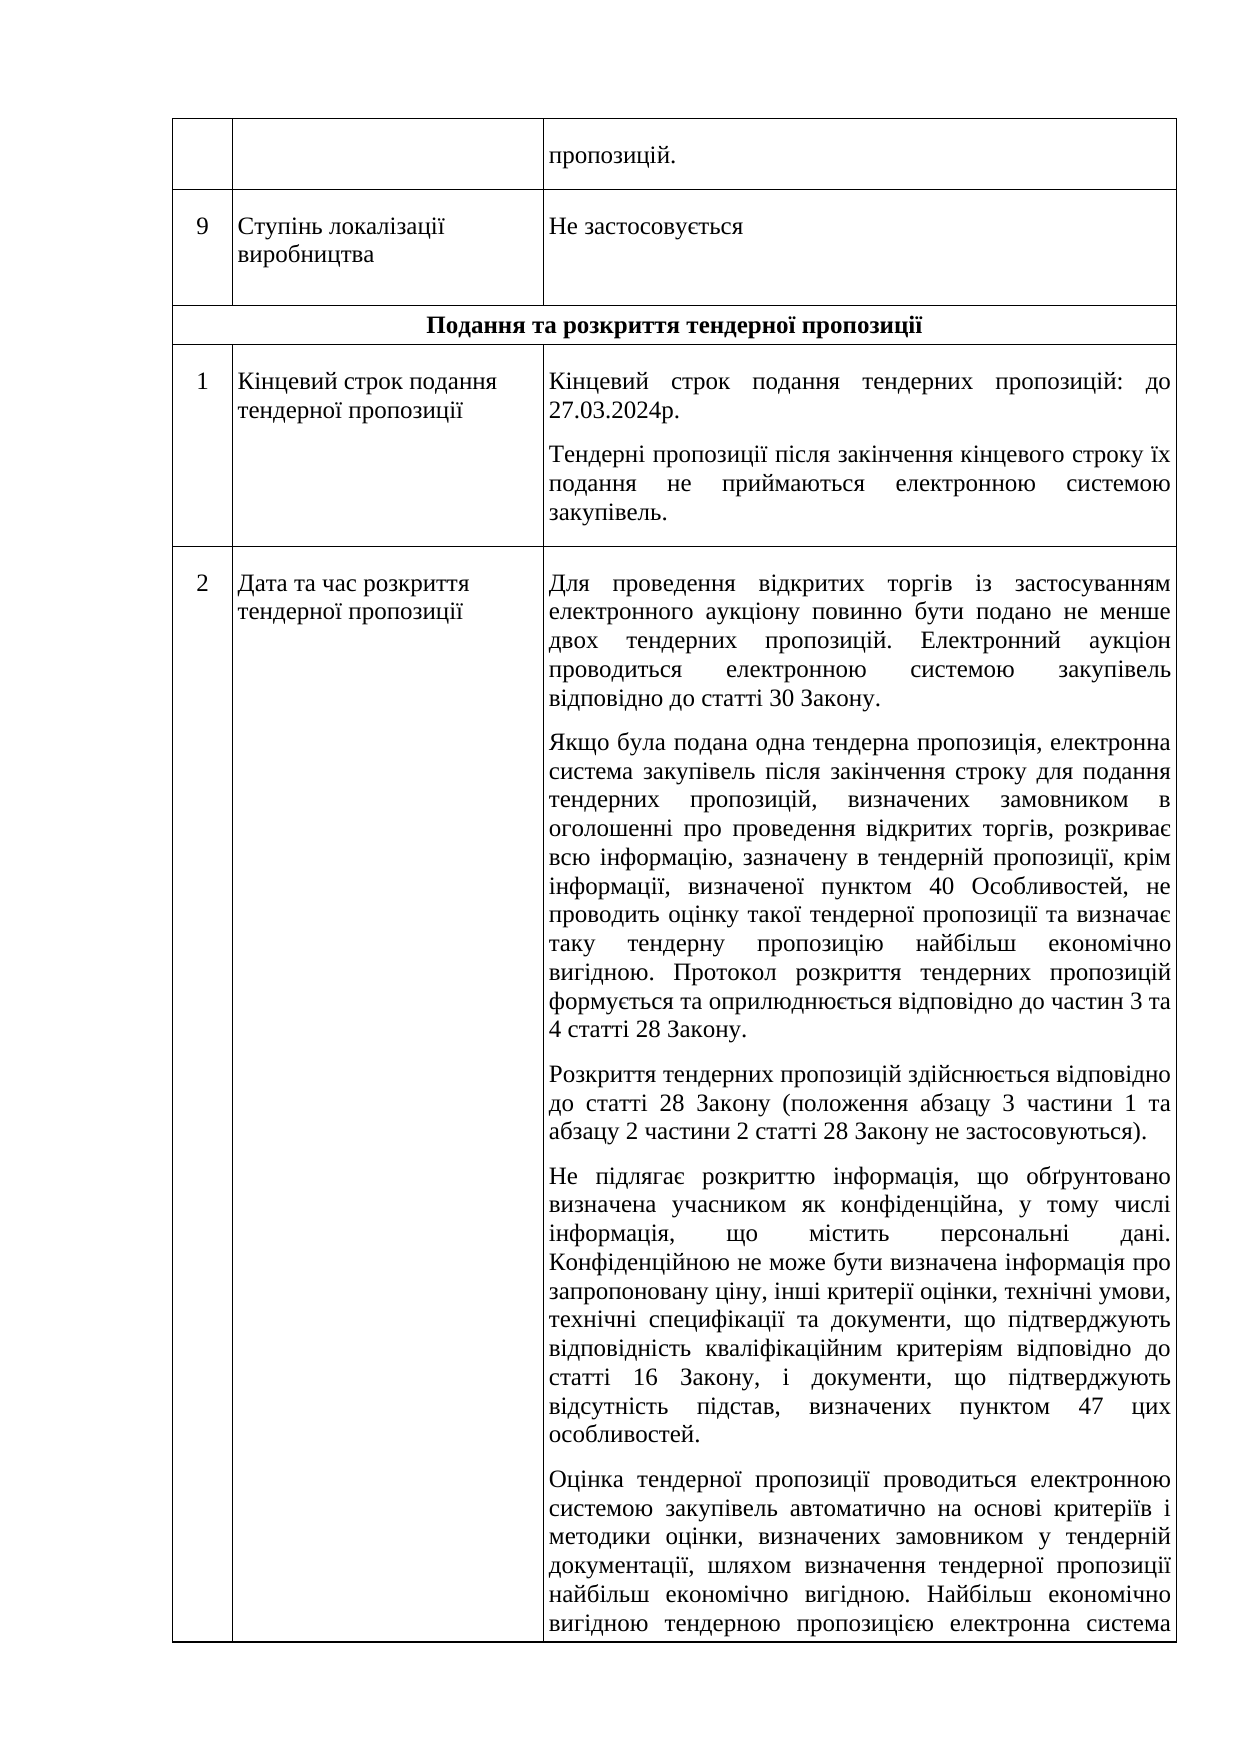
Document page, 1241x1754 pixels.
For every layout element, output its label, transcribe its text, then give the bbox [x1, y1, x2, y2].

table_cell Кінцевий строк подання тендерної пропозиції [233, 345, 543, 546]
table_cell Не застосовується [544, 190, 1176, 304]
table_cell 9 [173, 190, 232, 304]
table_cell Кінцевий строк подання тендерних пропозицій: до 27.03.2024р. Тендерні пропозиції після закінчення кінцевого строку їх подання не приймаються електронною системою закупівель. [544, 345, 1176, 546]
table_cell Подання та розкриття тендерної пропозиції [173, 306, 1176, 344]
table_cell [233, 119, 543, 189]
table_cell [544, 119, 1176, 189]
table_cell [233, 547, 543, 1641]
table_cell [544, 547, 1176, 1641]
table_cell 8 [173, 119, 232, 189]
table_cell 2 [173, 547, 232, 1641]
table_cell Ступінь локалізації виробництва [233, 190, 543, 304]
table_cell 1 [173, 345, 232, 546]
